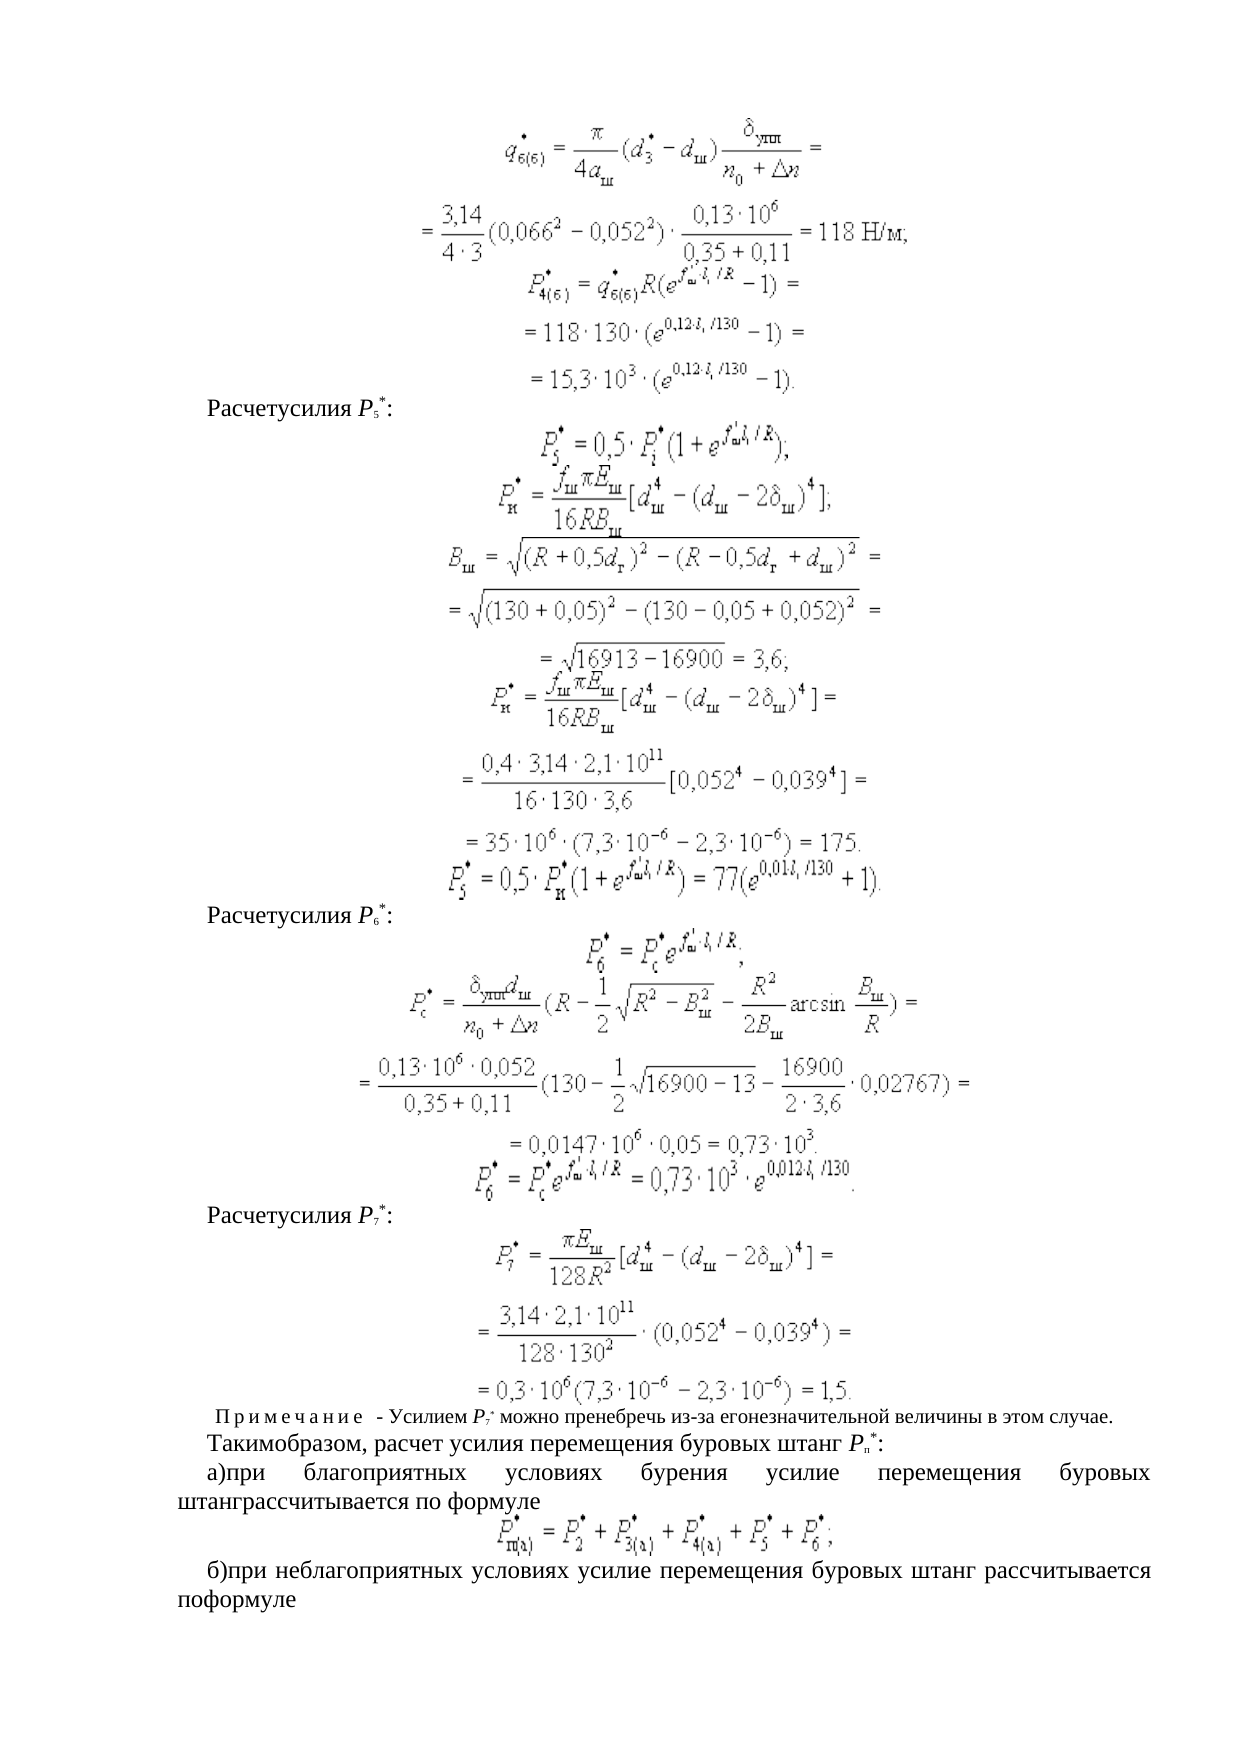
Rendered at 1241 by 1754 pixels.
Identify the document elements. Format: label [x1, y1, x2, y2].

picture [478, 1229, 851, 1405]
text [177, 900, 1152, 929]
picture [422, 118, 907, 394]
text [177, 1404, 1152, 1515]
picture [448, 421, 880, 900]
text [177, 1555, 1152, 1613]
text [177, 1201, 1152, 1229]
picture [497, 1514, 832, 1556]
picture [359, 928, 970, 1201]
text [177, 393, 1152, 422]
